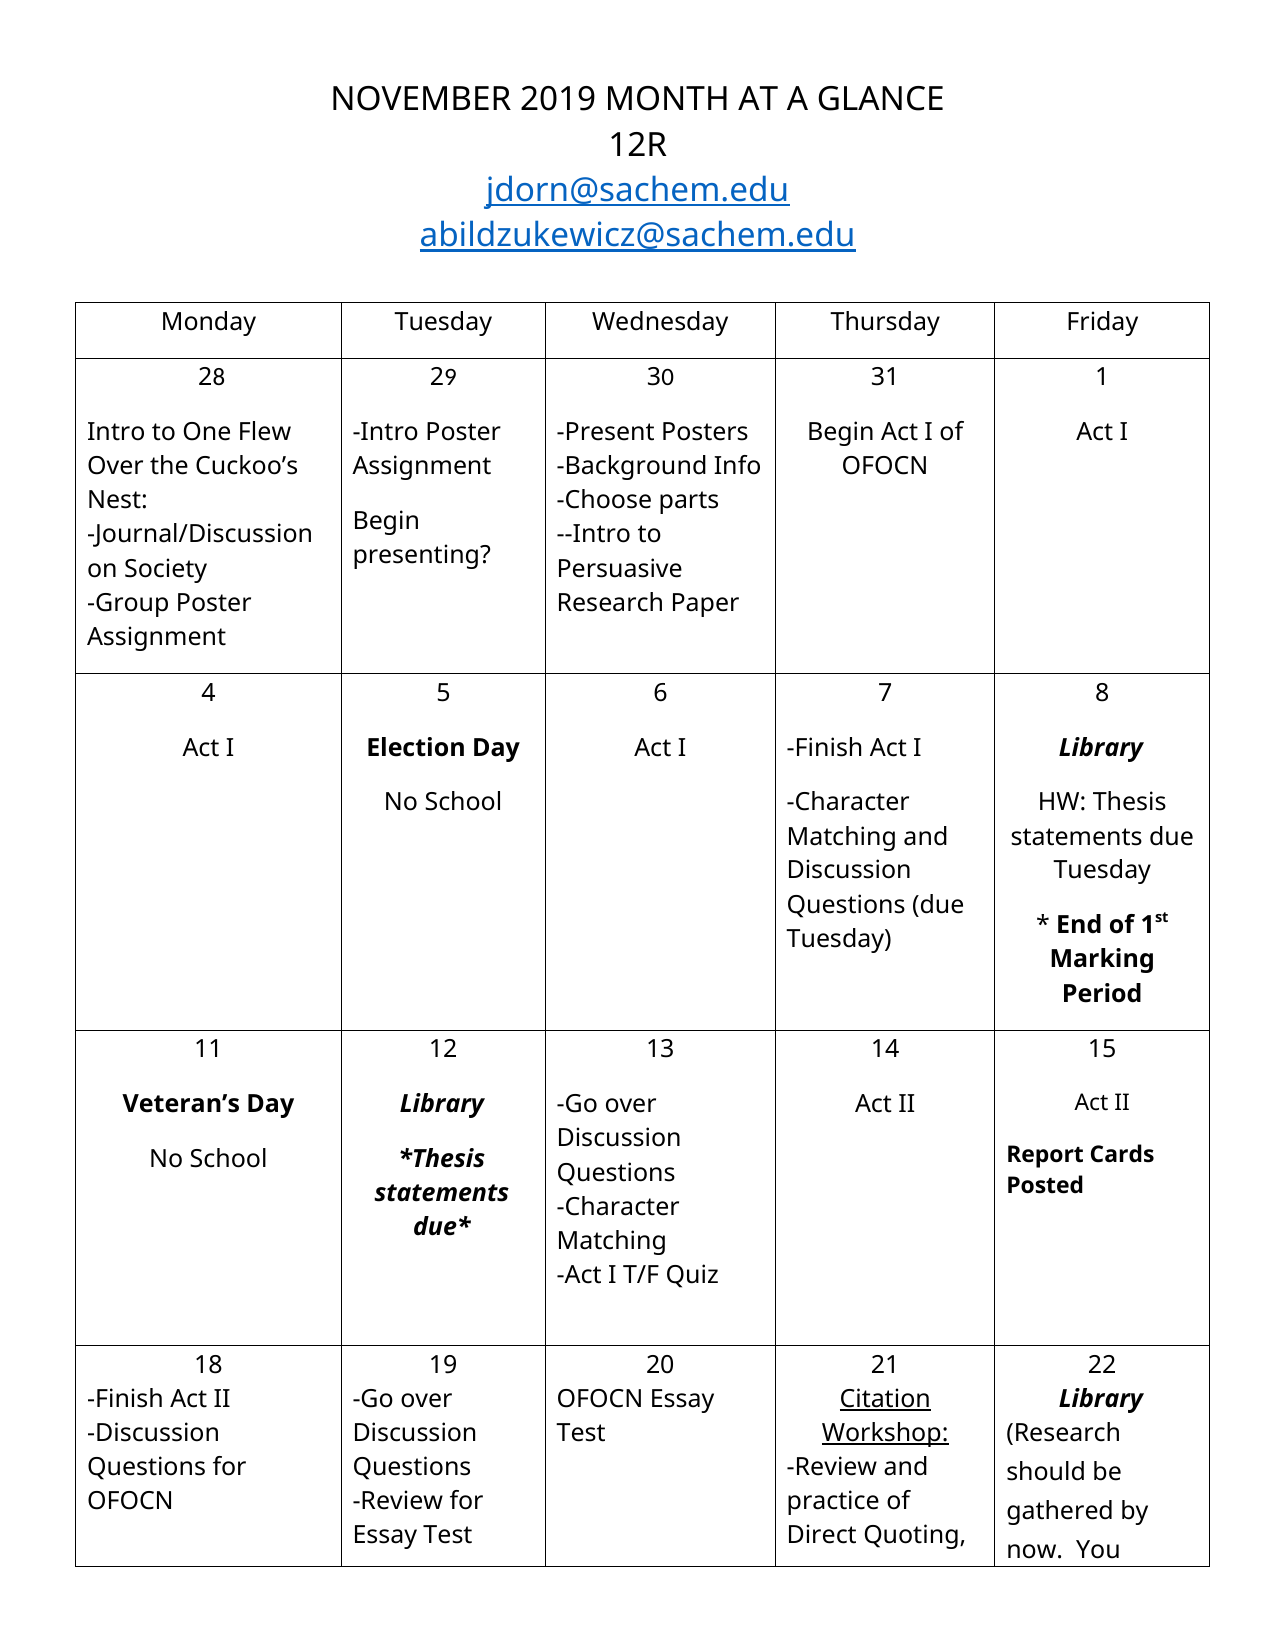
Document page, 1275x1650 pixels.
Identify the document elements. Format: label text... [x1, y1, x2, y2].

table_cell 11 Veteran’s Day No School [76, 1031, 341, 1345]
table_cell 13 -Go over Discussion Questions -Character Matching -Act I T/F Quiz [546, 1031, 775, 1345]
table_cell 4 Act I [76, 674, 341, 1030]
text NOVEMBER 2019 MONTH AT A GLANCE [75, 75, 1200, 120]
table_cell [76, 1346, 341, 1566]
table_header Wednesday [546, 303, 775, 358]
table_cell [776, 1346, 994, 1566]
text abildzukewicz@sachem.edu [75, 211, 1200, 257]
table_header Tuesday [342, 303, 545, 358]
table_cell 6 Act I [546, 674, 775, 1030]
text 12R [75, 120, 1200, 166]
table_cell 1 Act I [995, 359, 1209, 673]
table_header Monday [76, 303, 341, 358]
table_header Friday [995, 303, 1209, 358]
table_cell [342, 1346, 545, 1566]
text jdorn@sachem.edu [75, 166, 1200, 211]
table_cell 7 -Finish Act I -Character Matching and Discussion Questions (due Tuesday) [776, 674, 994, 1030]
table_cell 28 Intro to One Flew Over the Cuckoo’s Nest: -Journal/Discussion on Society -Group Poster Assignment [76, 359, 341, 673]
table_cell 15 Act II Report Cards Posted [995, 1031, 1209, 1345]
table_cell 29 -Intro Poster Assignment Begin presenting? [342, 359, 545, 673]
table_cell 20 OFOCN Essay Test [546, 1346, 775, 1566]
table_cell 31 Begin Act I of OFOCN [776, 359, 994, 673]
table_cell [995, 1346, 1209, 1566]
table_cell 8 Library HW: Thesis statements due Tuesday * End of 1st Marking Period [995, 674, 1209, 1030]
table_cell 5 Election Day No School [342, 674, 545, 1030]
table_header Thursday [776, 303, 994, 358]
table_cell 30 -Present Posters -Background Info -Choose parts --Intro to Persuasive Research Paper [546, 359, 775, 673]
table_cell 14 Act II [776, 1031, 994, 1345]
table_cell 12 Library *Thesis statements due* [342, 1031, 545, 1345]
